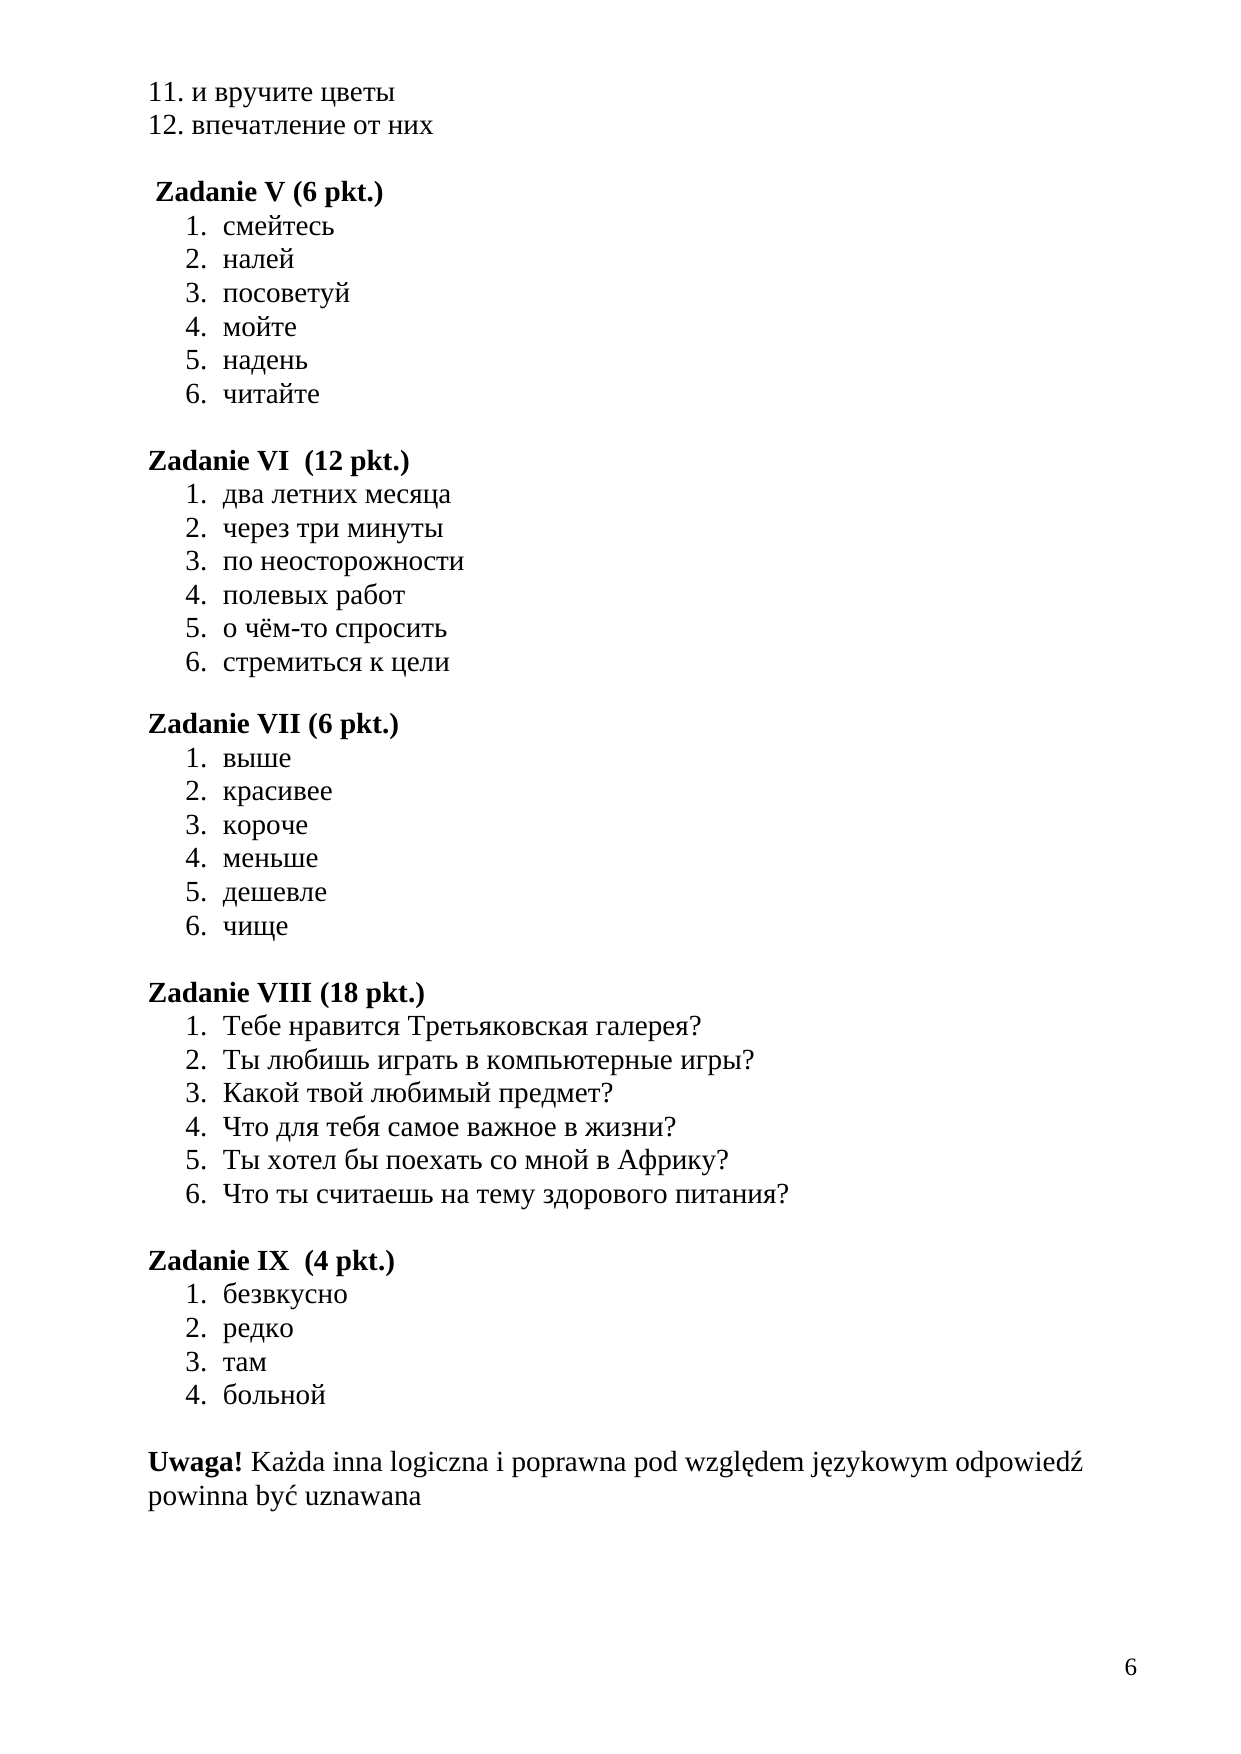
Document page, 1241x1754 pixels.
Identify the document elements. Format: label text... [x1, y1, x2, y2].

list Ты любишь играть в компьютерные игры? [185, 1042, 1137, 1075]
list Ты хотел бы поехать со мной в Африку? [185, 1142, 1137, 1176]
list посоветуй [185, 275, 1137, 309]
list дешевле [185, 874, 1137, 908]
list Какой твой любимый предмет? [185, 1075, 1137, 1109]
list стремиться к цели [185, 644, 1137, 678]
list больной [185, 1377, 1137, 1411]
list смейтесь [185, 208, 1137, 242]
list Что для тебя самое важное в жизни? [185, 1109, 1137, 1142]
text 11. и вручите цветы [148, 74, 1137, 107]
list редко [185, 1310, 1137, 1344]
list два летних месяца [185, 476, 1137, 510]
text Uwaga! Każda inna logiczna i poprawna pod względem językowym odpowiedź powinna być uznawana [148, 1444, 1137, 1511]
list Тебе нравится Третьяковская галерея? [185, 1008, 1137, 1042]
list там [185, 1344, 1137, 1377]
list чище [185, 908, 1137, 941]
list выше [185, 740, 1137, 773]
list меньше [185, 841, 1137, 874]
list о чём-то спросить [185, 611, 1137, 644]
list через три минуты [185, 510, 1137, 543]
text Zadanie V (6 pkt.) [148, 174, 1137, 208]
text Zadanie VI (12 pkt.) [148, 443, 1137, 476]
list полевых работ [185, 577, 1137, 611]
list Что ты считаешь на тему здорового питания? [185, 1176, 1137, 1209]
list красивее [185, 773, 1137, 807]
list по неосторожности [185, 543, 1137, 577]
list короче [185, 807, 1137, 841]
list налей [185, 242, 1137, 275]
text 12. впечатление от них [148, 107, 1137, 141]
list надень [185, 342, 1137, 376]
list мойте [185, 309, 1137, 342]
list безвкусно [185, 1277, 1137, 1310]
text Zadanie VIII (18 pkt.) [148, 975, 1137, 1008]
text Zadanie IX (4 pkt.) [148, 1243, 1137, 1277]
list читайте [185, 376, 1137, 409]
text Zadanie VII (6 pkt.) [148, 706, 1137, 740]
